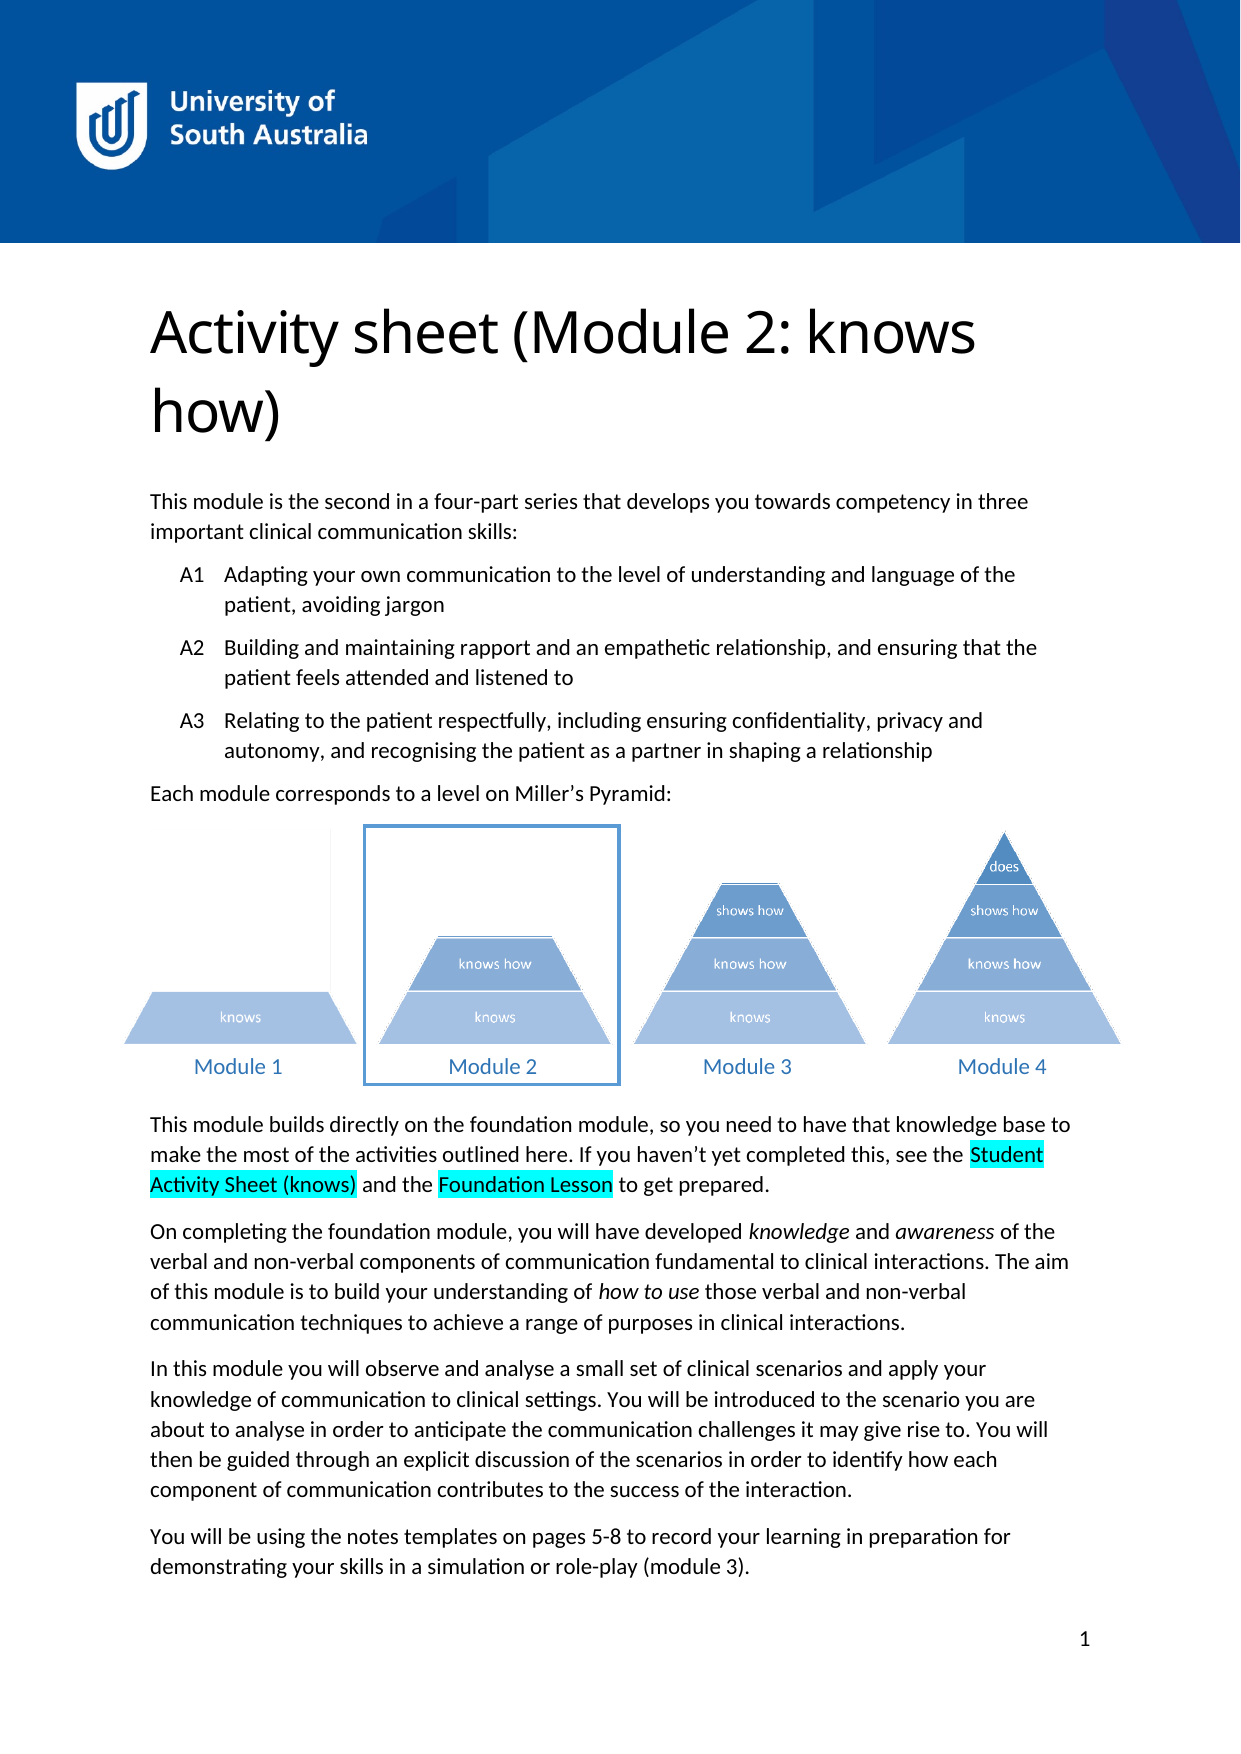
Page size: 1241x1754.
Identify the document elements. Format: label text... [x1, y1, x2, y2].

text A2 Building and maintaining rapport and an empathetic relationship, and ensuring that the patient feels attended and listened to [179, 633, 1090, 691]
text This module is the second in a four-part series that develops you towards competency in three important clinical communication skills: [150, 487, 1090, 545]
table_header [621, 826, 875, 1048]
text You will be using the notes templates on pages 5-8 to record your learning in preparation for demonstrating your skills in a simulation or role-play (module 3). [150, 1522, 1090, 1580]
picture [886, 830, 1123, 1045]
text On completing the foundation module, you will have developed knowledge and awareness of the verbal and non-verbal components of communication fundamental to clinical interactions. The aim of this module is to build your understanding of how to use those verbal and non-verbal communication techniques to achieve a range of purposes in clinical interactions. [150, 1217, 1090, 1336]
text A3 Relating to the patient respectfully, including ensuring confidentiality, privacy and autonomy, and recognising the patient as a partner in shaping a relationship [179, 706, 1090, 764]
text This module builds directly on the foundation module, so you need to have that knowledge base to make the most of the activities outlined here. If you haven’t yet completed this, see the Student Activity Sheet (knows) and the Foundation Lesson to get prepared. [150, 1110, 1090, 1198]
table_cell Module 4 [875, 1048, 1129, 1085]
table_cell Module 3 [621, 1048, 875, 1085]
text In this module you will observe and analyse a small set of clinical scenarios and apply your knowledge of communication to clinical settings. You will be introduced to the scenario you are about to analyse in order to anticipate the communication challenges it may give rise to. You will then be guided through an explicit discussion of the scenarios in order to identify how each component of communication contributes to the success of the interaction. [150, 1354, 1090, 1503]
table_cell Module 1 [111, 1048, 363, 1085]
table_header [366, 828, 617, 1048]
picture [122, 829, 359, 1045]
picture [631, 883, 868, 1045]
picture [376, 936, 613, 1045]
title Activity sheet (Module 2: knows how) [150, 291, 1090, 449]
text Each module corresponds to a level on Miller’s Pyramid: [150, 779, 1090, 807]
table_cell Module 2 [366, 1048, 617, 1083]
picture [0, 0, 1241, 243]
table_header [111, 826, 363, 1048]
text A1 Adapting your own communication to the level of understanding and language of the patient, avoiding jargon [179, 560, 1090, 618]
table_header [875, 826, 1129, 1048]
